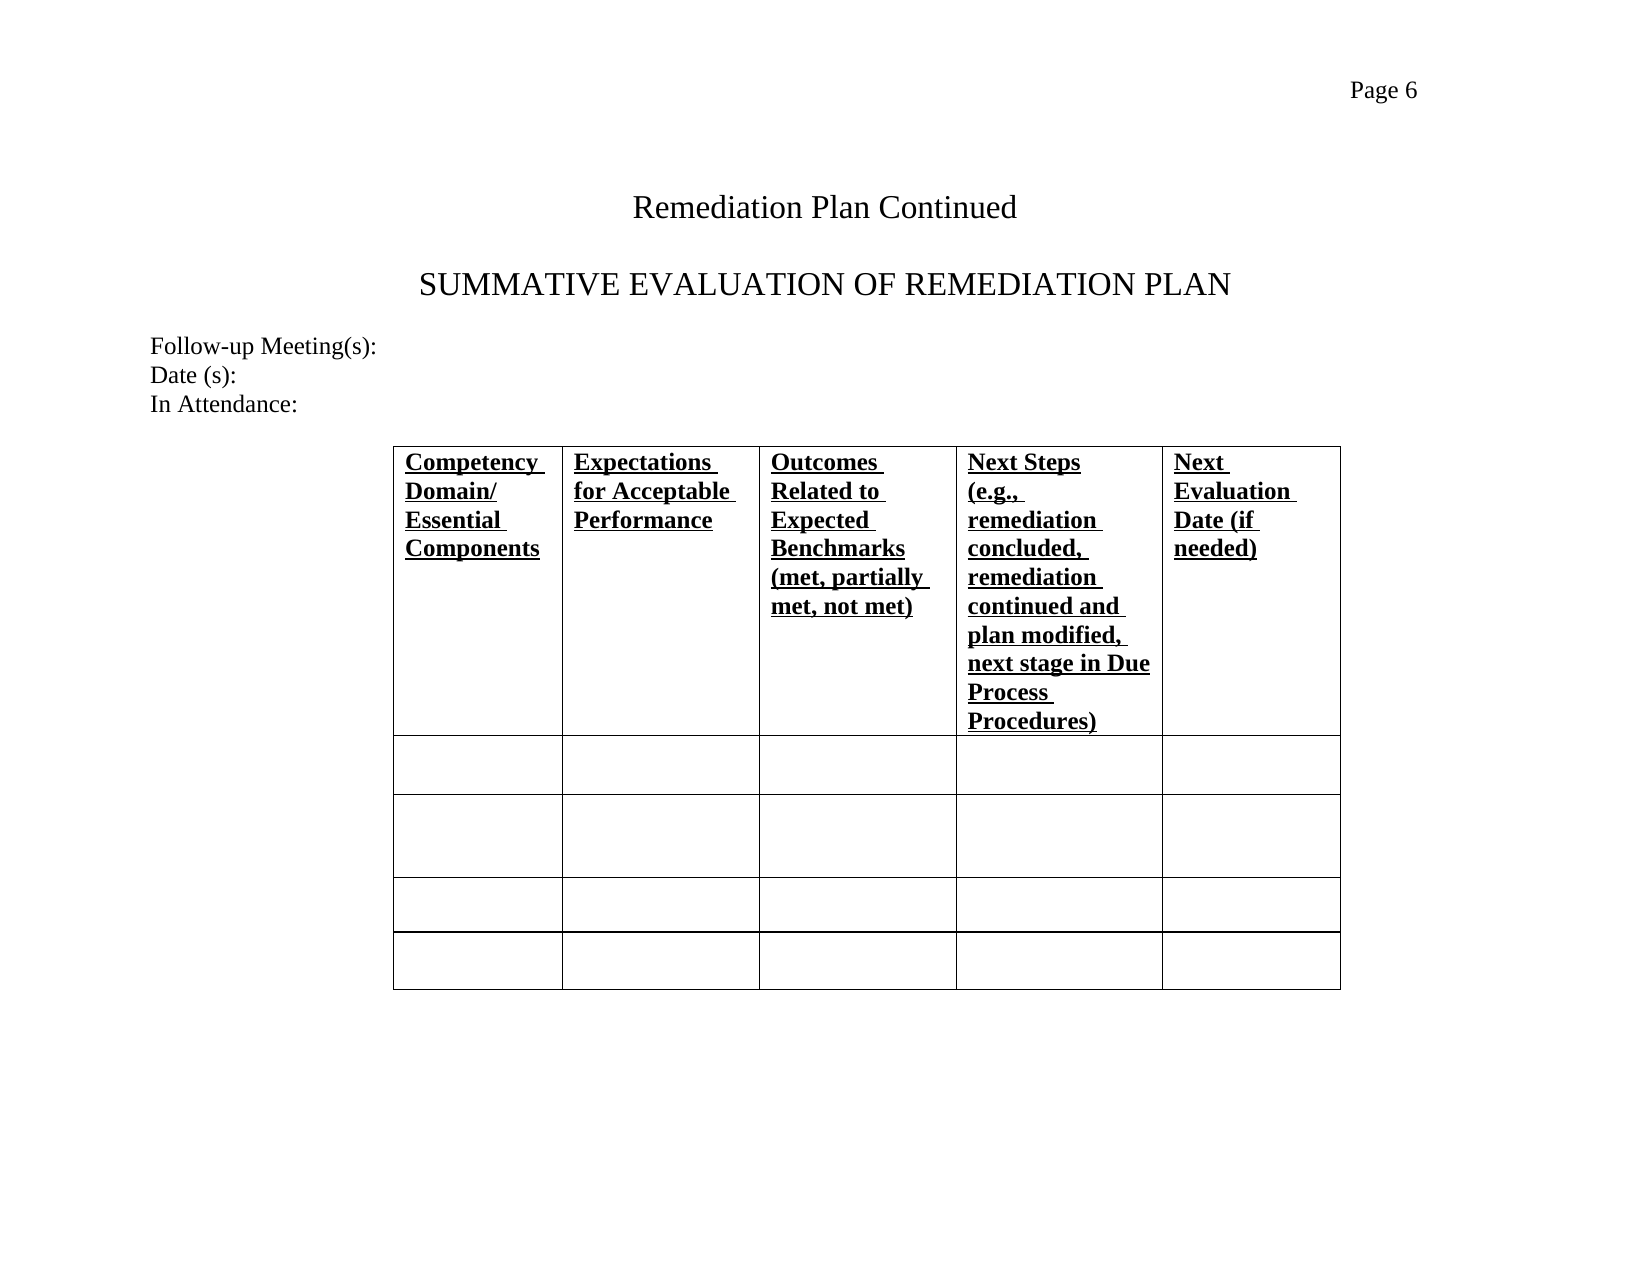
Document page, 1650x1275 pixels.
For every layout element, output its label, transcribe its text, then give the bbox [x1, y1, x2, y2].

table_cell [957, 736, 1162, 794]
table_cell [957, 933, 1162, 988]
table_header Outcomes Related to Expected Benchmarks (met, partially met, not met) [760, 447, 956, 735]
table_header Competency Domain/ Essential Components [394, 447, 562, 735]
table_cell [394, 795, 562, 877]
table_cell [957, 795, 1162, 877]
table_cell [760, 795, 956, 877]
table_cell [760, 736, 956, 794]
table_cell [1163, 933, 1340, 988]
table_cell [394, 933, 562, 988]
table_cell [563, 736, 759, 794]
text Date (s): [150, 360, 1500, 389]
table_header Next Steps (e.g., remediation concluded, remediation continued and plan modified, next stage in Due Process Procedures) [957, 447, 1162, 735]
table_cell [957, 878, 1162, 931]
table_header Expectations for Acceptable Performance [563, 447, 759, 735]
table_cell [394, 878, 562, 931]
table_cell [563, 933, 759, 988]
table_cell [563, 878, 759, 931]
table_cell [760, 878, 956, 931]
text Follow-up Meeting(s): [150, 331, 1500, 360]
text SUMMATIVE EVALUATION OF REMEDIATION PLAN [150, 264, 1500, 302]
table_cell [1163, 736, 1340, 794]
table_cell [394, 736, 562, 794]
text Remediation Plan Continued [150, 187, 1500, 226]
table_cell [563, 795, 759, 877]
table_cell [1163, 795, 1340, 877]
table_cell [760, 933, 956, 988]
table_header Next Evaluation Date (if needed) [1163, 447, 1340, 735]
text In Attendance: [150, 389, 1500, 417]
table_cell [1163, 878, 1340, 931]
